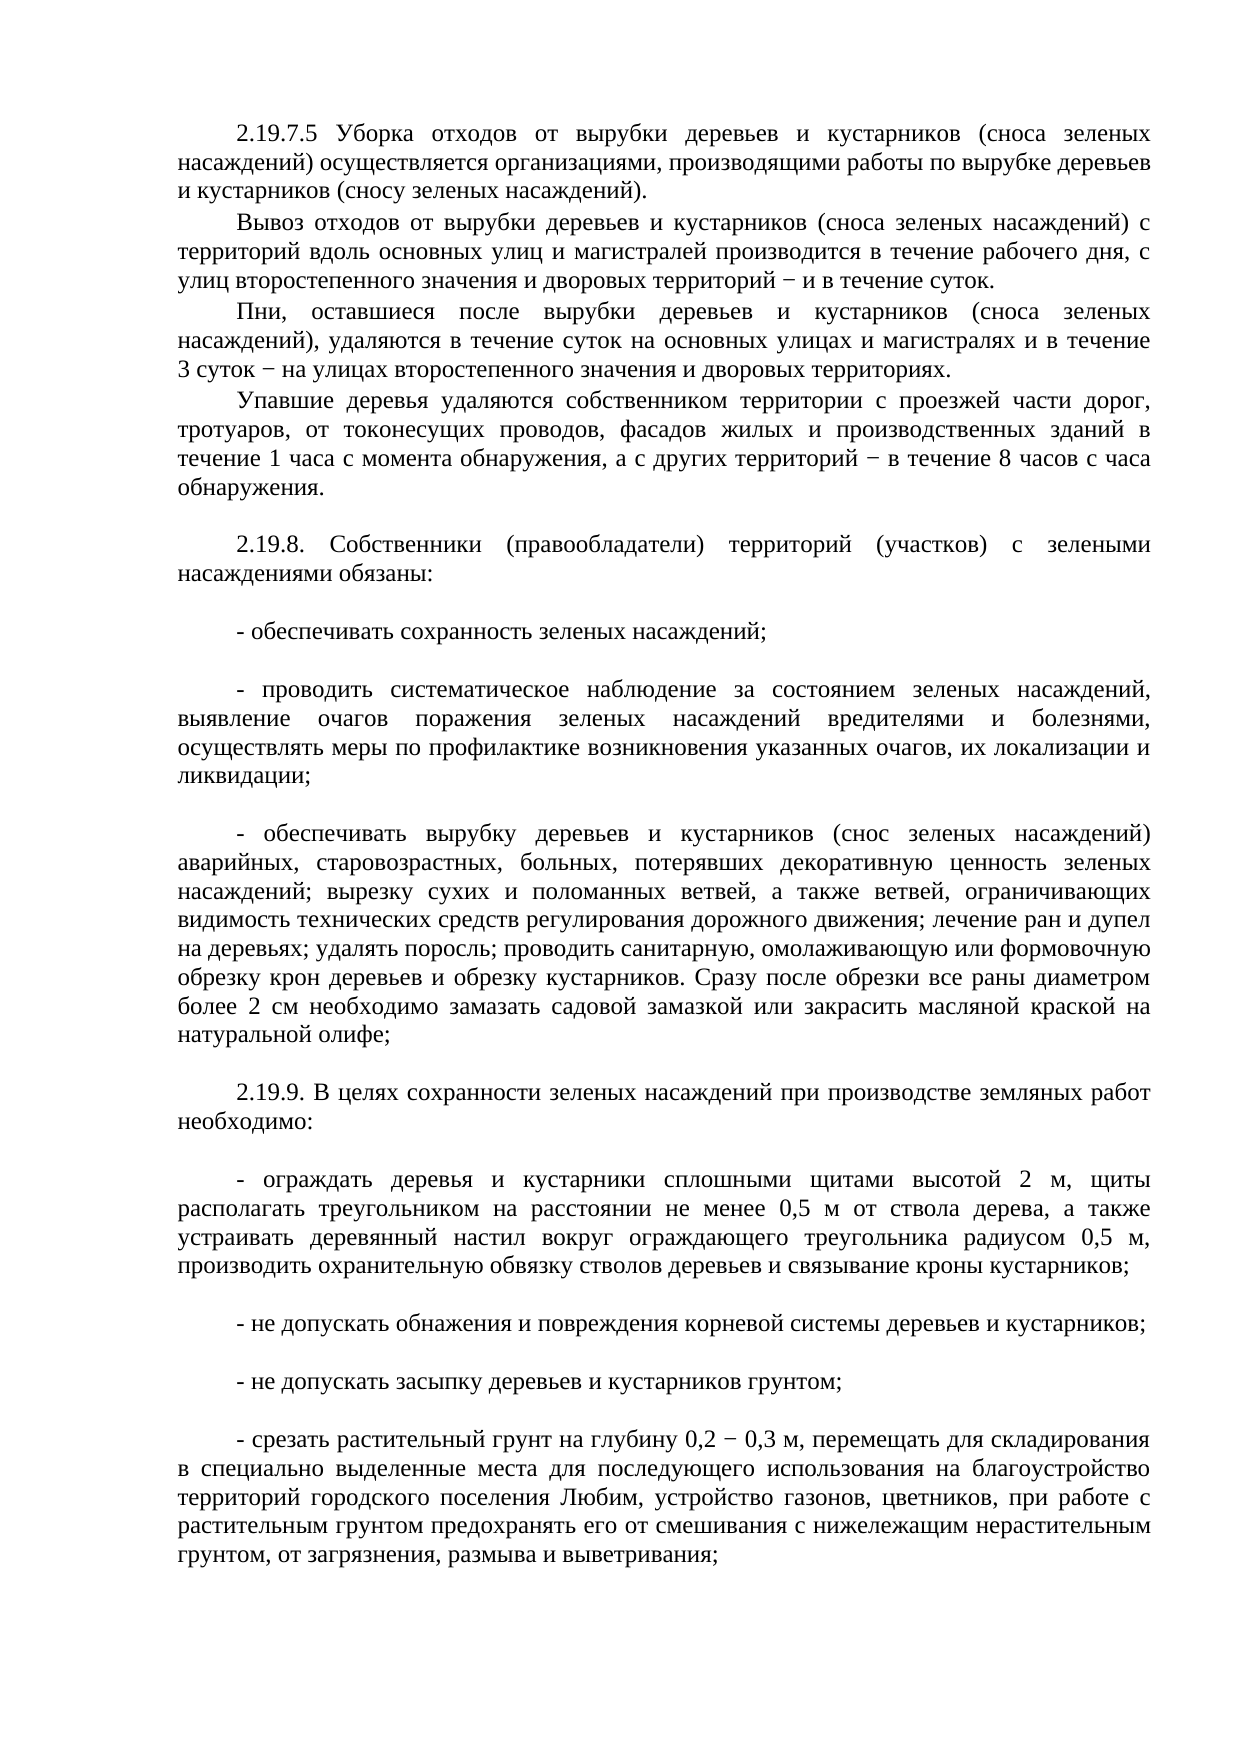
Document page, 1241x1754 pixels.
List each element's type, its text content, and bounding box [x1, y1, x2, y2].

text - срезать растительный грунт на глубину 0,2 − 0,3 м, перемещать для складирования в специально выделенные места для последующего использования на благоустройство территорий городского поселения Любим, устройство газонов, цветников, при работе с растительным грунтом предохранять его от смешивания с нижележащим нерастительным грунтом, от загрязнения, размыва и выветривания; [177, 1424, 1152, 1568]
text - не допускать засыпку деревьев и кустарников грунтом; [177, 1366, 1152, 1395]
text Пни, оставшиеся после вырубки деревьев и кустарников (сноса зеленых насаждений), удаляются в течение суток на основных улицах и магистралях и в течение 3 суток − на улицах второстепенного значения и дворовых территориях. [177, 296, 1152, 382]
text 2.19.7.5 Уборка отходов от вырубки деревьев и кустарников (сноса зеленых насаждений) осуществляется организациями, производящими работы по вырубке деревьев и кустарников (сносу зеленых насаждений). [177, 118, 1152, 204]
text - ограждать деревья и кустарники сплошными щитами высотой 2 м, щиты располагать треугольником на расстоянии не менее 0,5 м от ствола дерева, а также устраивать деревянный настил вокруг ограждающего треугольника радиусом 0,5 м, производить охранительную обвязку стволов деревьев и связывание кроны кустарников; [177, 1164, 1152, 1279]
text 2.19.8. Собственники (правообладатели) территорий (участков) с зелеными насаждениями обязаны: [177, 529, 1152, 587]
text Упавшие деревья удаляются собственником территории с проезжей части дорог, тротуаров, от токонесущих проводов, фасадов жилых и производственных зданий в течение 1 часа с момента обнаружения, а с других территорий − в течение 8 часов с часа обнаружения. [177, 385, 1152, 500]
text 2.19.9. В целях сохранности зеленых насаждений при производстве земляных работ необходимо: [177, 1077, 1152, 1135]
text - не допускать обнажения и повреждения корневой системы деревьев и кустарников; [177, 1308, 1152, 1337]
text - обеспечивать вырубку деревьев и кустарников (снос зеленых насаждений) аварийных, старовозрастных, больных, потерявших декоративную ценность зеленых насаждений; вырезку сухих и поломанных ветвей, а также ветвей, ограничивающих видимость технических средств регулирования дорожного движения; лечение ран и дупел на деревьях; удалять поросль; проводить санитарную, омолаживающую или формовочную обрезку крон деревьев и обрезку кустарников. Сразу после обрезки все раны диаметром более 2 см необходимо замазать садовой замазкой или закрасить масляной краской на натуральной олифе; [177, 818, 1152, 1048]
text - обеспечивать сохранность зеленых насаждений; [177, 616, 1152, 645]
text - проводить систематическое наблюдение за состоянием зеленых насаждений, выявление очагов поражения зеленых насаждений вредителями и болезнями, осуществлять меры по профилактике возникновения указанных очагов, их локализации и ликвидации; [177, 674, 1152, 789]
text Вывоз отходов от вырубки деревьев и кустарников (сноса зеленых насаждений) с территорий вдоль основных улиц и магистралей производится в течение рабочего дня, с улиц второстепенного значения и дворовых территорий − и в течение суток. [177, 207, 1152, 293]
